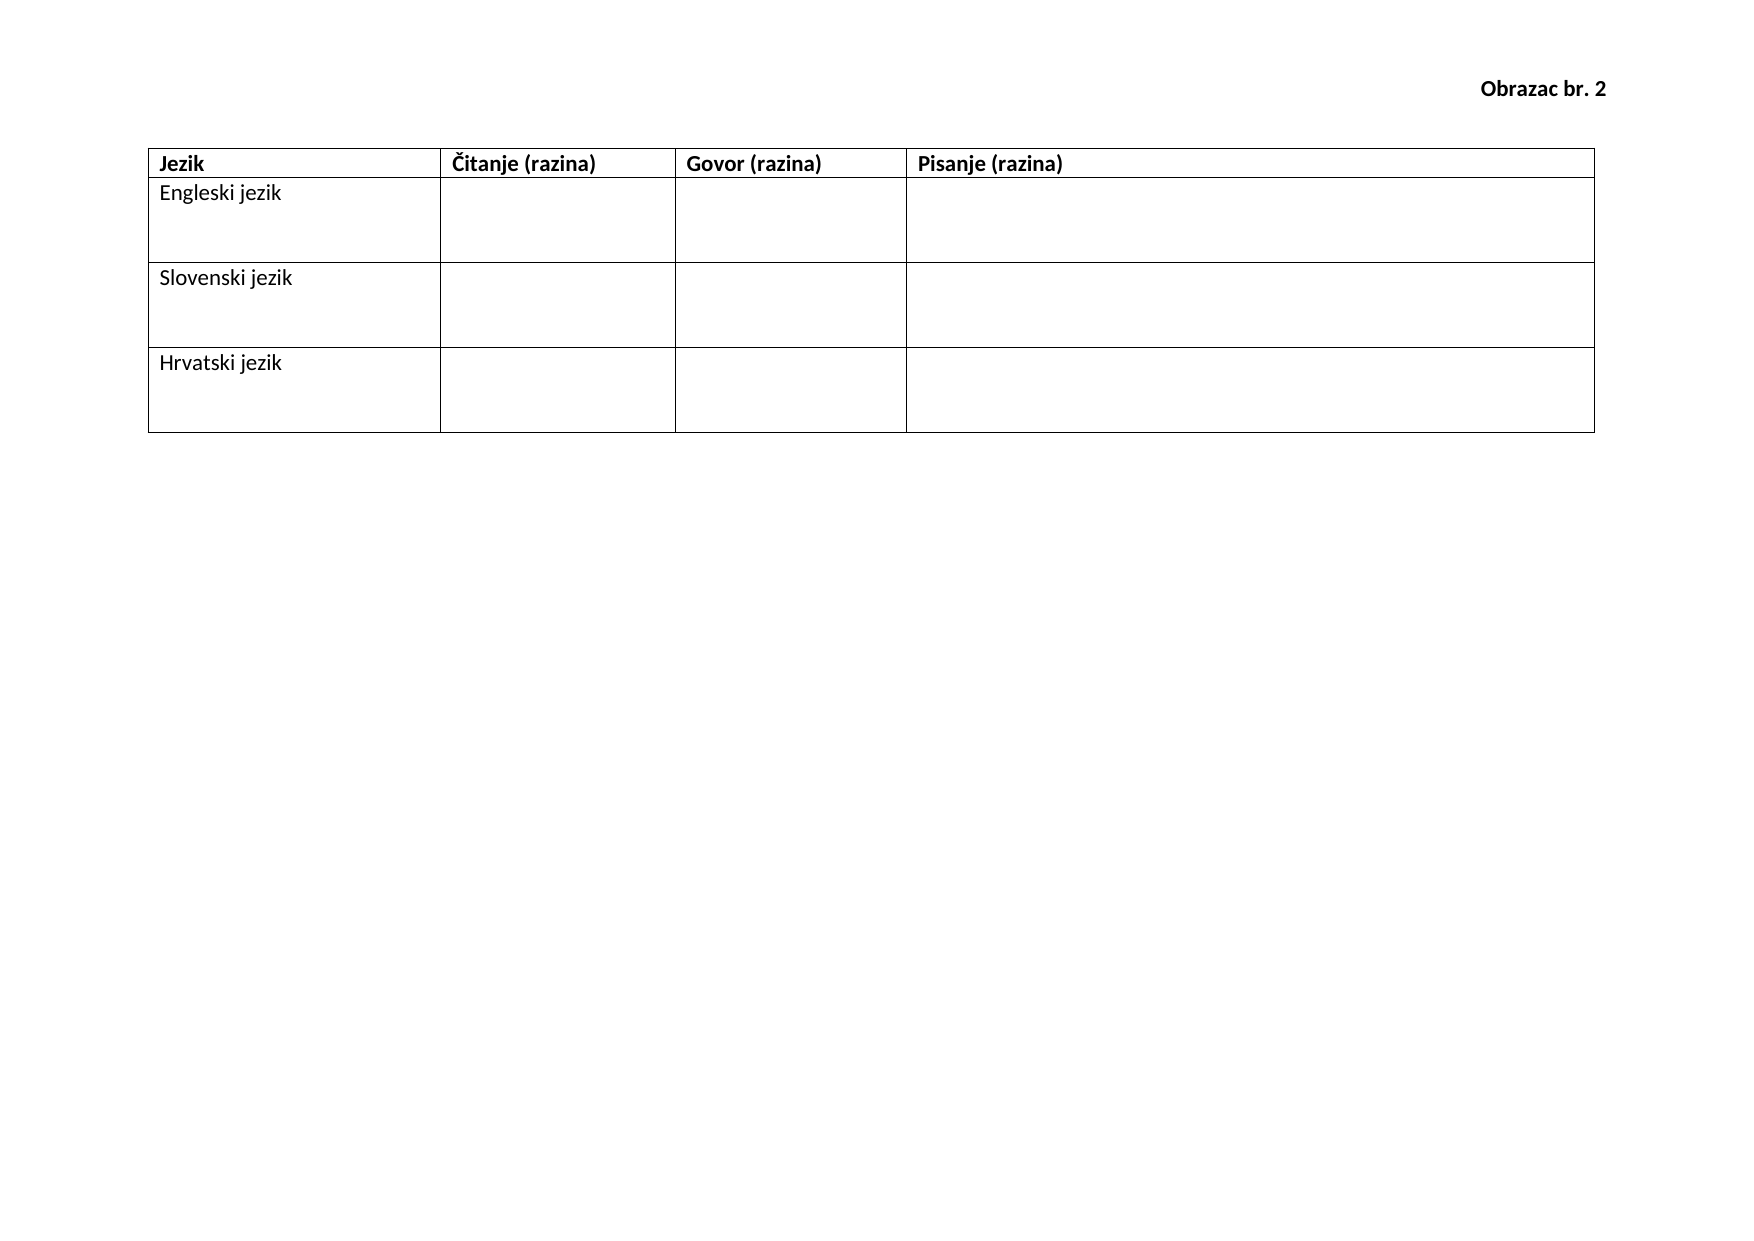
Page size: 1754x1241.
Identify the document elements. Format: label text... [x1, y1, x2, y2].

table_cell Engleski jezik [149, 178, 440, 262]
table_cell [676, 348, 906, 432]
table_cell [441, 348, 675, 432]
table_cell Hrvatski jezik [149, 348, 440, 432]
table_header Govor (razina) [676, 149, 906, 177]
table_header Pisanje (razina) [907, 149, 1594, 177]
table_cell [441, 178, 675, 262]
table_header Čitanje (razina) [441, 149, 675, 177]
table_cell [441, 263, 675, 347]
table_cell Slovenski jezik [149, 263, 440, 347]
table_cell [676, 263, 906, 347]
table_cell [907, 178, 1594, 262]
table_header Jezik [149, 149, 440, 177]
table_cell [907, 348, 1594, 432]
table_cell [907, 263, 1594, 347]
table_cell [676, 178, 906, 262]
